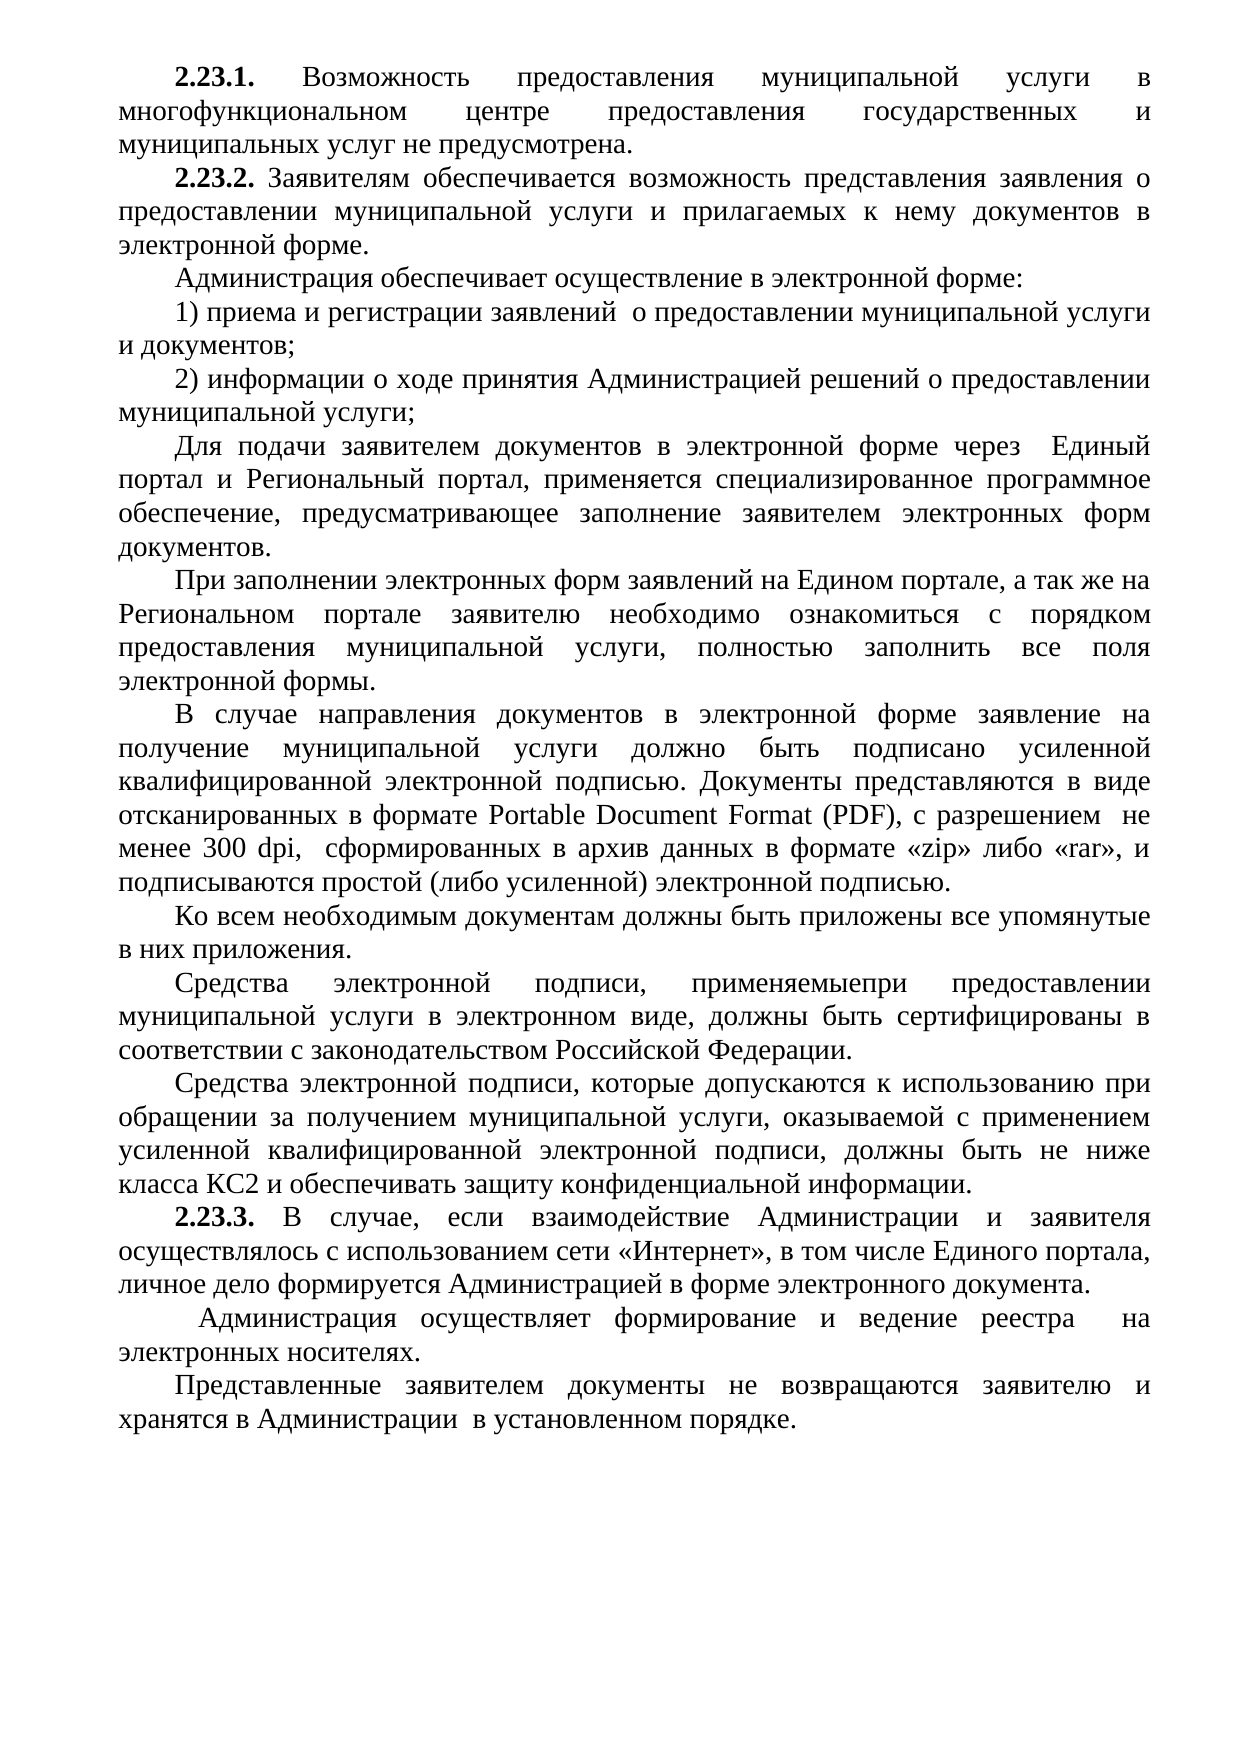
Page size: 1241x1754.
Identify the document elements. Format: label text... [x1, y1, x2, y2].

text Ко всем необходимым документам должны быть приложены все упомянутые в них приложения. [118, 898, 1152, 965]
text При заполнении электронных форм заявлений на Едином портале, а так же на Региональном портале заявителю необходимо ознакомиться с порядком предоставления муниципальной услуги, полностью заполнить все поля электронной формы. [118, 562, 1152, 696]
text Для подачи заявителем документов в электронной форме через Единый портал и Региональный портал, применяется специализированное программное обеспечение, предусматривающее заполнение заявителем электронных форм документов. [118, 428, 1152, 562]
text В случае направления документов в электронной форме заявление на получение муниципальной услуги должно быть подписано усиленной квалифицированной электронной подписью. Документы представляются в виде отсканированных в формате Portable Document Format (PDF), с разрешением не менее 300 dpi, сформированных в архив данных в формате «zip» либо «rar», и подписываются простой (либо усиленной) электронной подписью. [118, 696, 1152, 898]
text Администрация осуществляет формирование и ведение реестра на электронных носителях. [118, 1300, 1152, 1367]
text Представленные заявителем документы не возвращаются заявителю и хранятся в Администрации в установленном порядке. [118, 1367, 1152, 1434]
text 2) информации о ходе принятия Администрацией решений о предоставлении муниципальной услуги; [118, 361, 1152, 428]
text 2.23.2. Заявителям обеспечивается возможность представления заявления о предоставлении муниципальной услуги и прилагаемых к нему документов в электронной форме. [118, 160, 1152, 260]
text 1) приема и регистрации заявлений о предоставлении муниципальной услуги и документов; [118, 294, 1152, 361]
text Средства электронной подписи, применяемыепри предоставлении муниципальной услуги в электронном виде, должны быть сертифицированы в соответствии с законодательством Российской Федерации. [118, 965, 1152, 1065]
text 2.23.1. Возможность предоставления муниципальной услуги в многофункциональном центре предоставления государственных и муниципальных услуг не предусмотрена. [118, 59, 1152, 160]
text Средства электронной подписи, которые допускаются к использованию при обращении за получением муниципальной услуги, оказываемой с применением усиленной квалифицированной электронной подписи, должны быть не ниже класса КС2 и обеспечивать защиту конфиденциальной информации. [118, 1065, 1152, 1199]
text 2.23.3. В случае, если взаимодействие Администрации и заявителя осуществлялось с использованием сети «Интернет», в том числе Единого портала, личное дело формируется Администрацией в форме электронного документа. [118, 1199, 1152, 1300]
text Администрация обеспечивает осуществление в электронной форме: [118, 260, 1152, 294]
